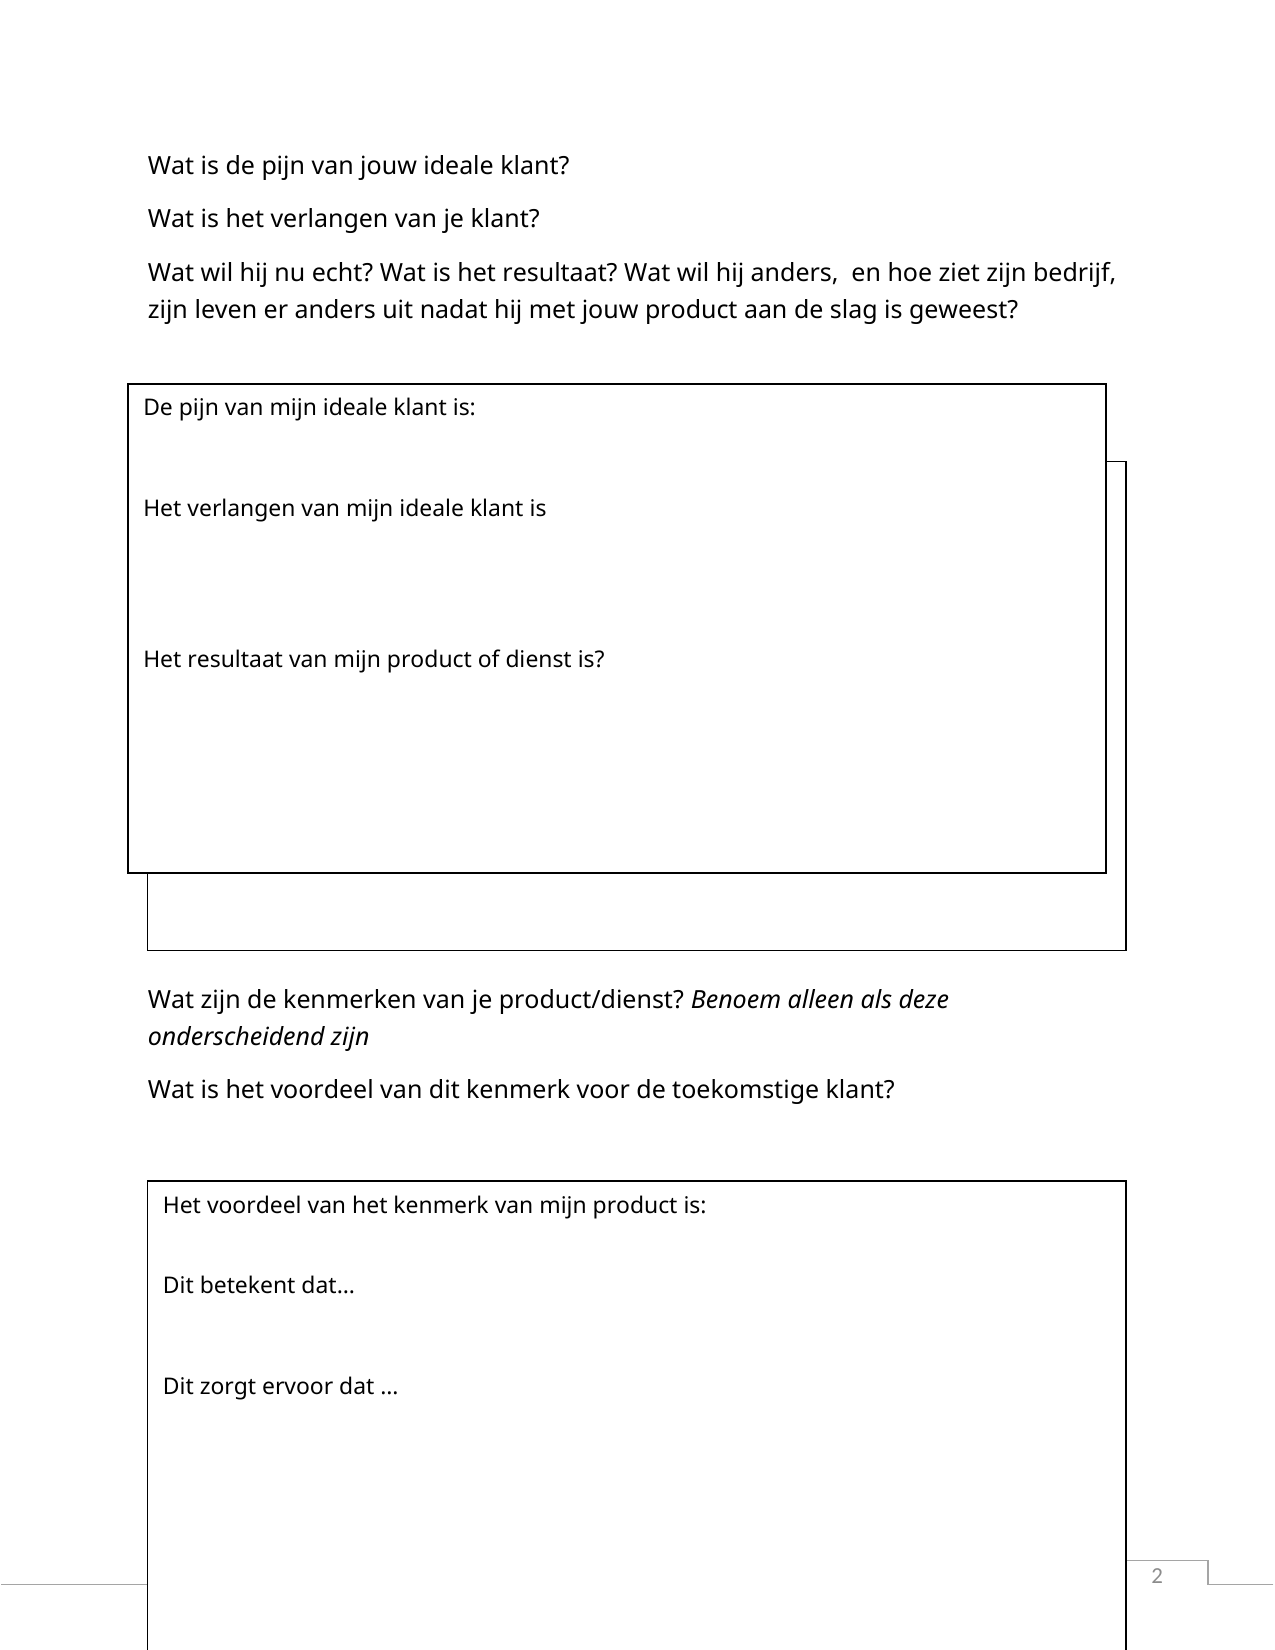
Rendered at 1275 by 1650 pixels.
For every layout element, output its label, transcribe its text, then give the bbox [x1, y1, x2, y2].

text Wat zijn de kenmerken van je product/dienst? Benoem alleen als deze onderscheidend zijn [148, 951, 1127, 1052]
text Wat is de pijn van jouw ideale klant? [148, 148, 1127, 182]
text Wat wil hij nu echt? Wat is het resultaat? Wat wil hij anders, en hoe ziet zijn bedrijf, zijn leven er anders uit nadat hij met jouw product aan de slag is geweest? [148, 254, 1127, 356]
text Wat is het verlangen van je klant? [148, 201, 1127, 235]
text Wat is het voordeel van dit kenmerk voor de toekomstige klant? [148, 1072, 1127, 1106]
text Wat zijn de kenmerken van je product/dienst? Benoem alleen als deze onderscheidend zijn [148, 374, 1127, 461]
